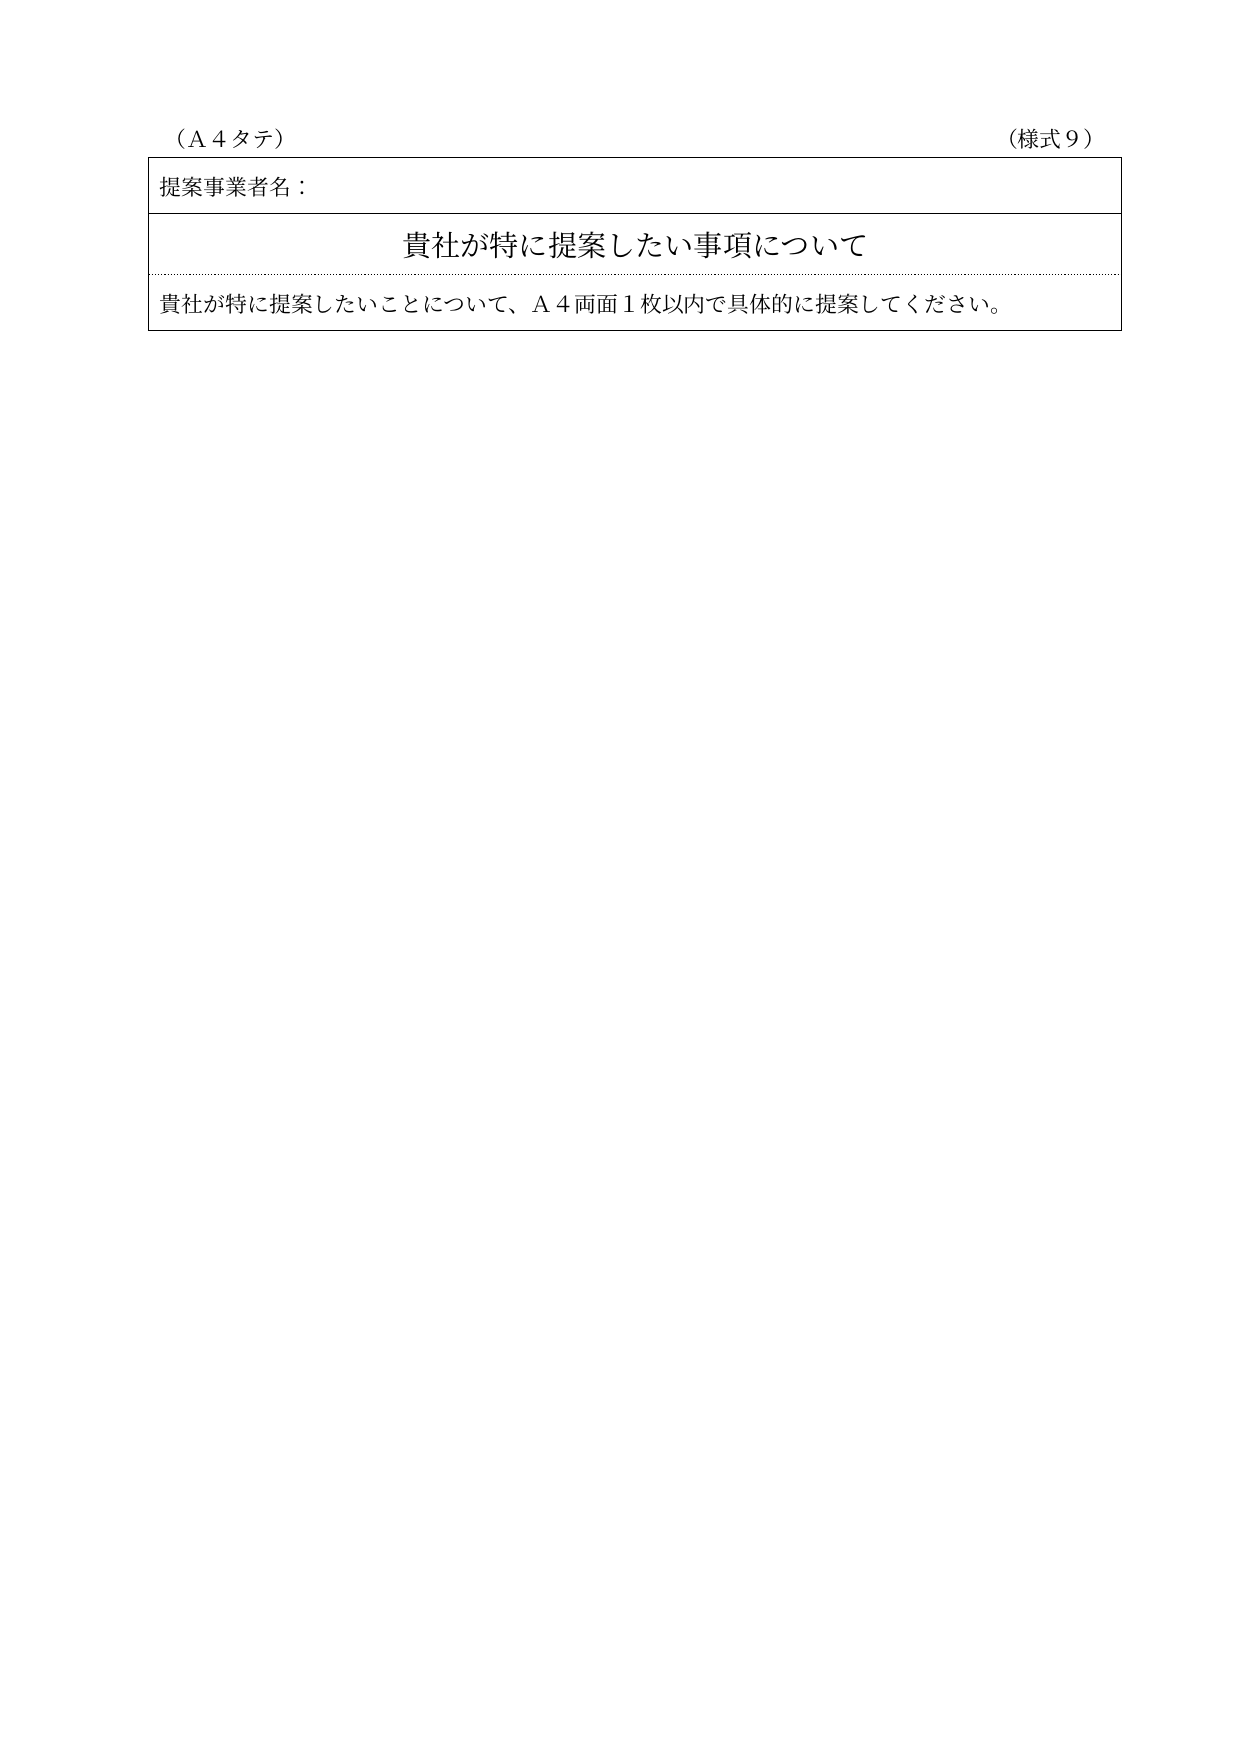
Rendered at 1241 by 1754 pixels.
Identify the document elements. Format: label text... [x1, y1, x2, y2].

text （Ａ４タテ） （様式９） [148, 119, 1122, 157]
table_header 提案事業者名： [149, 158, 1121, 213]
table_cell 貴社が特に提案したいことについて、Ａ４両面１枚以内で具体的に提案してください。 [149, 274, 1121, 330]
table_cell 貴社が特に提案したい事項について [149, 214, 1121, 274]
